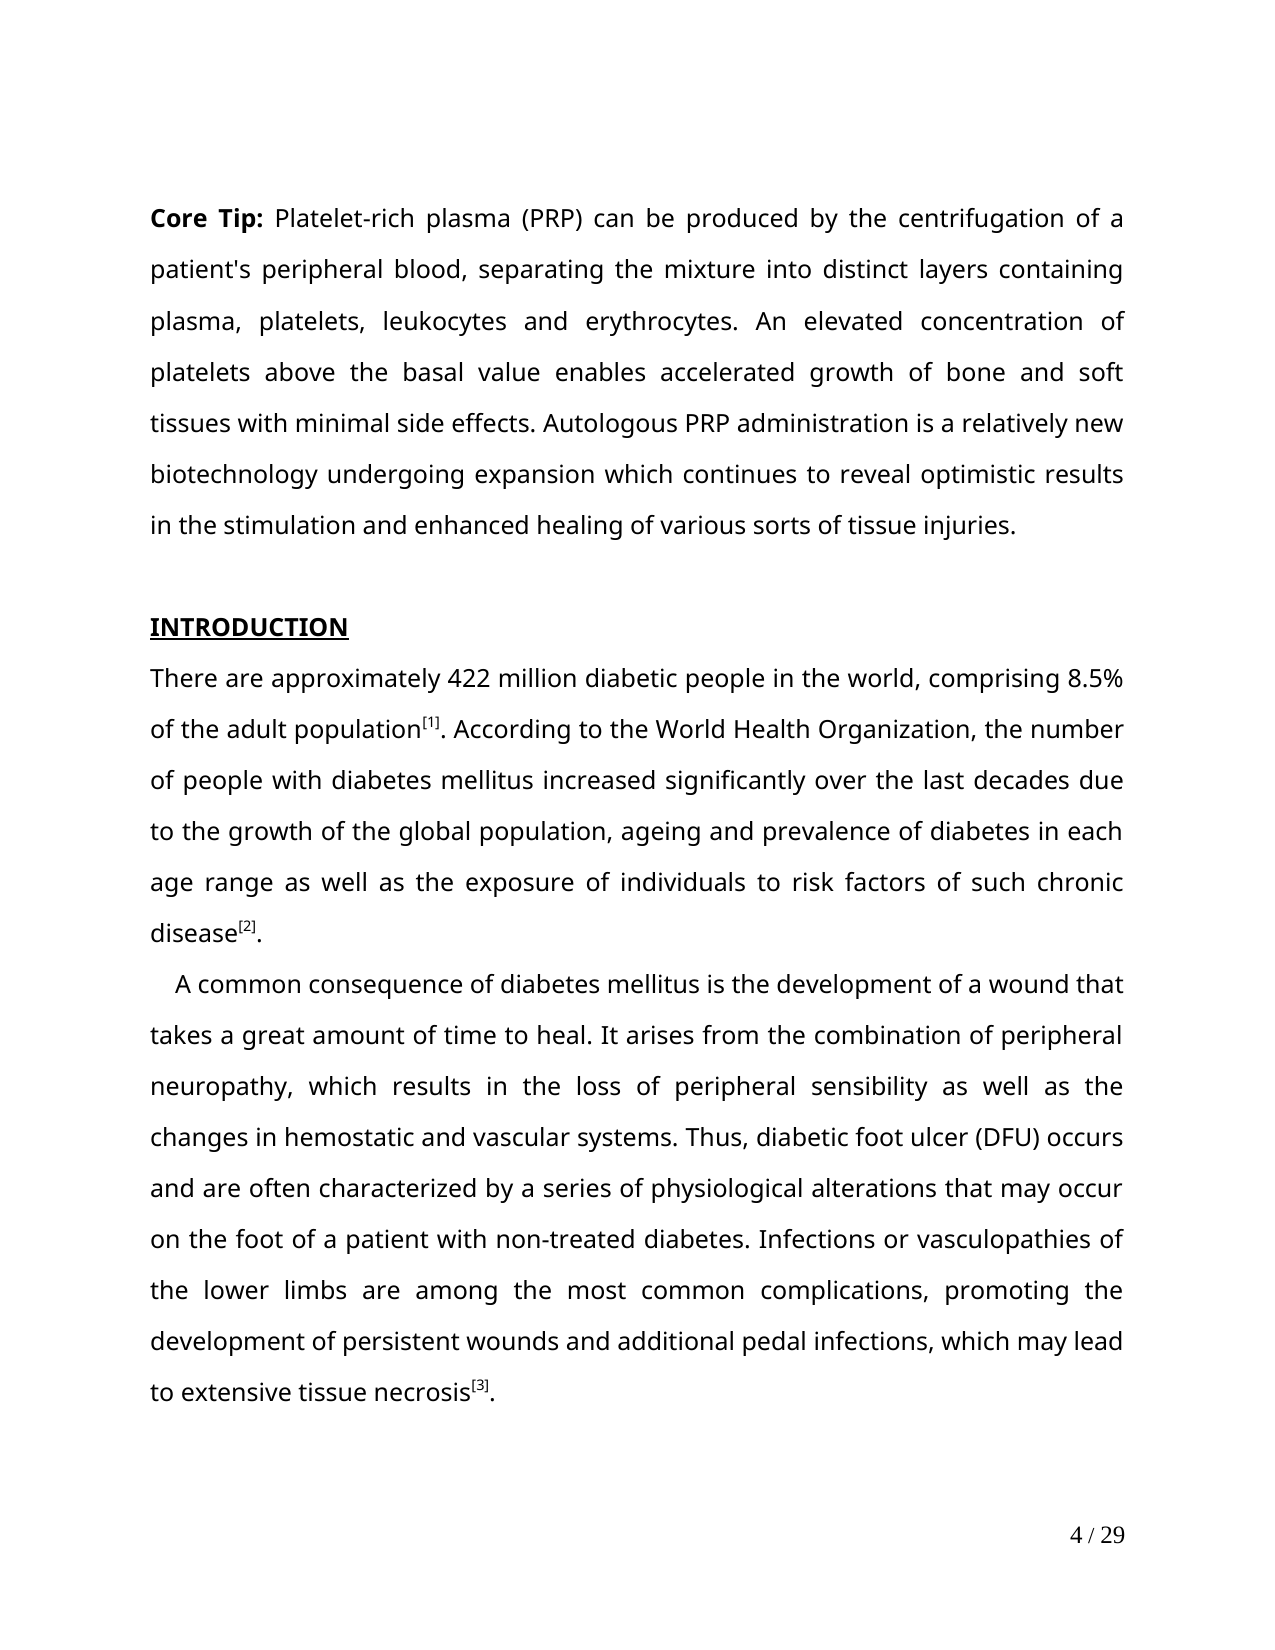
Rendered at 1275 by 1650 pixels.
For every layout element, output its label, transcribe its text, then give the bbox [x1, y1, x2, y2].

text A common consequence of diabetes mellitus is the development of a wound that takes a great amount of time to heal. It arises from the combination of peripheral neuropathy, which results in the loss of peripheral sensibility as well as the changes in hemostatic and vascular systems. Thus, diabetic foot ulcer (DFU) occurs and are often characterized by a series of physiological alterations that may occur on the foot of a patient with non-treated diabetes. Infections or vasculopathies of the lower limbs are among the most common complications, promoting the development of persistent wounds and additional pedal infections, which may lead to extensive tissue necrosis[3]. [150, 967, 1125, 1409]
text Core Tip: Platelet-rich plasma (PRP) can be produced by the centrifugation of a patient's peripheral blood, separating the mixture into distinct layers containing plasma, platelets, leukocytes and erythrocytes. An elevated concentration of platelets above the basal value enables accelerated growth of bone and soft tissues with minimal side effects. Autologous PRP administration is a relatively new biotechnology undergoing expansion which continues to reveal optimistic results in the stimulation and enhanced healing of various sorts of tissue injuries. [150, 201, 1125, 541]
text There are approximately 422 million diabetic people in the world, comprising 8.5% of the adult population[1]. According to the World Health Organization, the number of people with diabetes mellitus increased significantly over the last decades due to the growth of the global population, ageing and prevalence of diabetes in each age range as well as the exposure of individuals to risk factors of such chronic disease[2]. [150, 660, 1125, 950]
text INTRODUCTION [150, 609, 1125, 643]
